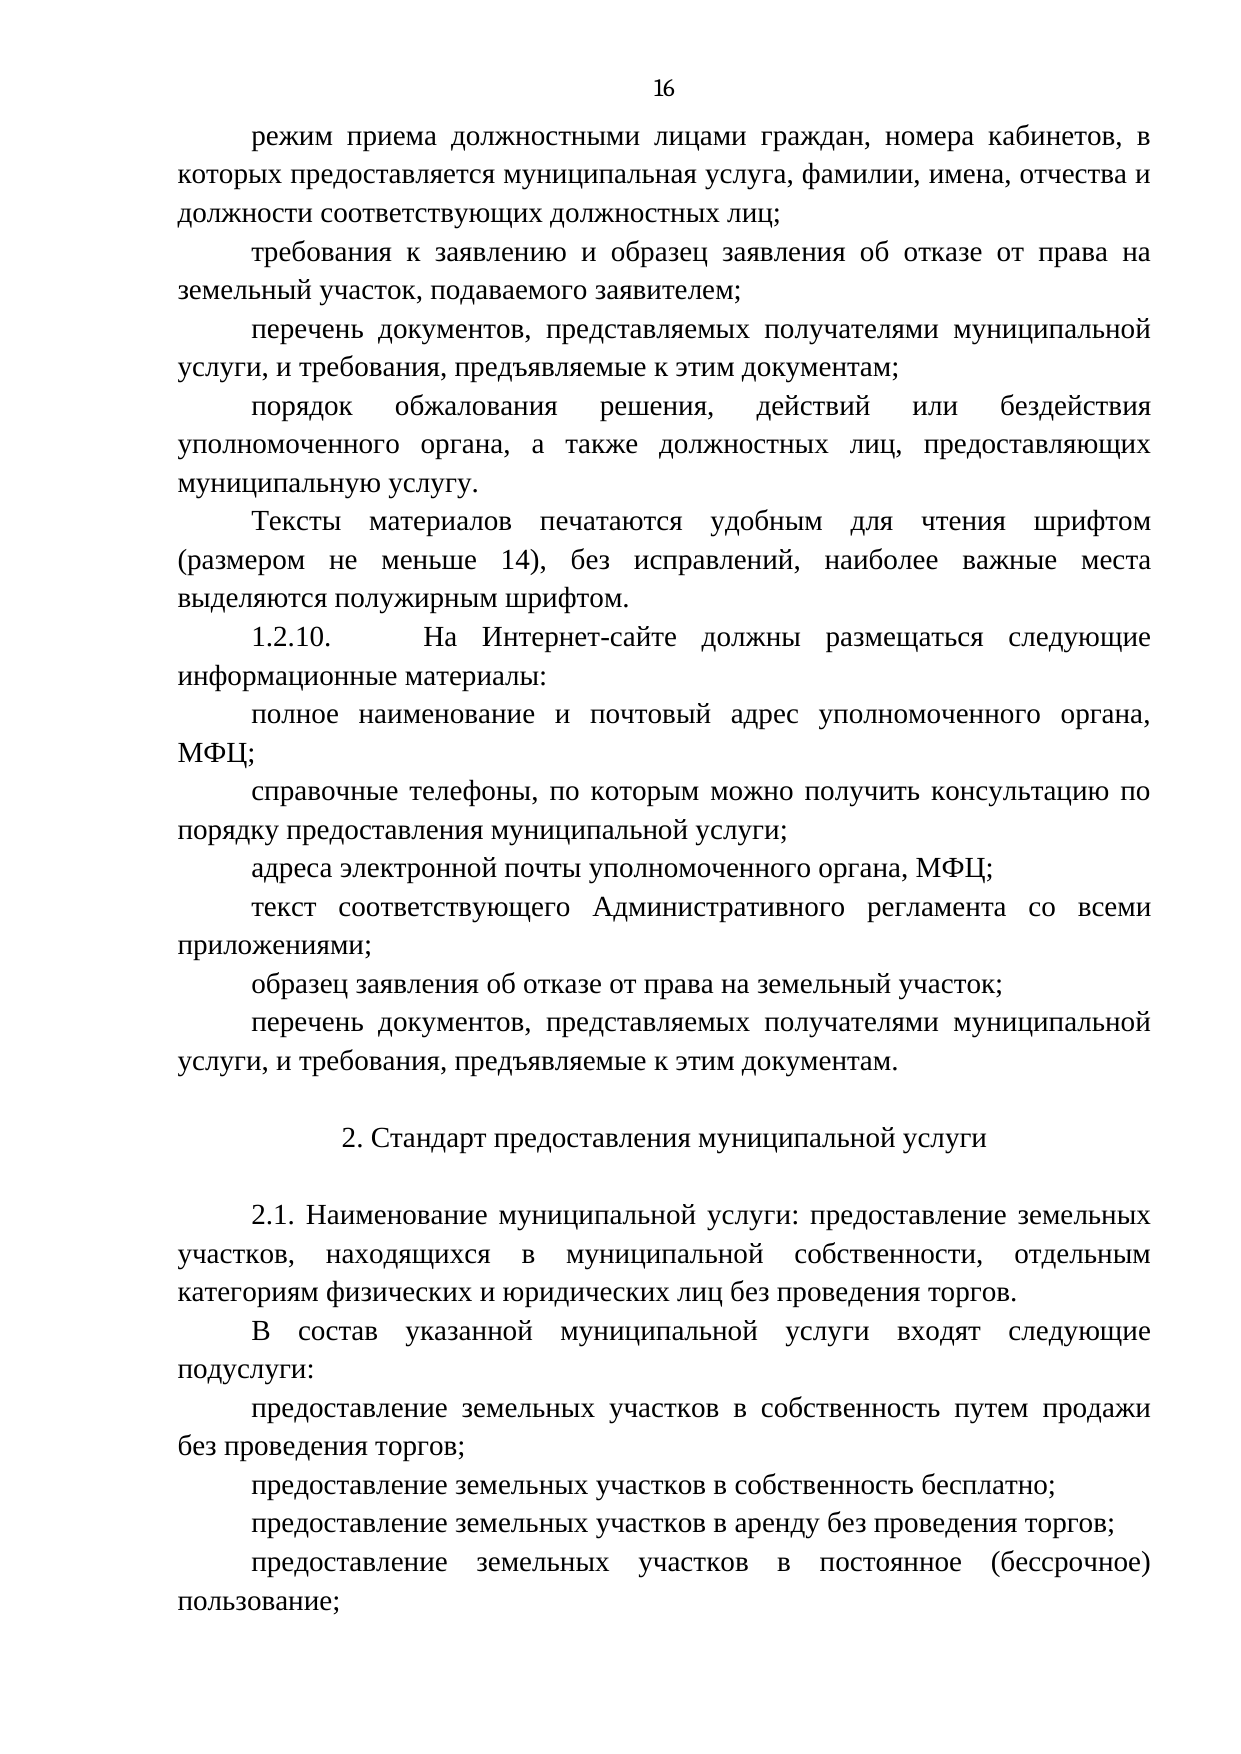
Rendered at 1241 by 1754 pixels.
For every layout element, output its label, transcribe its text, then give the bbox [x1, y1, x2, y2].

text В состав указанной муниципальной услуги входят следующие подуслуги: [177, 1313, 1152, 1385]
text предоставление земельных участков в постоянное (бессрочное) пользование; [177, 1544, 1152, 1616]
text предоставление земельных участков в аренду без проведения торгов; [177, 1506, 1152, 1539]
text порядок обжалования решения, действий или бездействия уполномоченного органа, а также должностных лиц, предоставляющих муниципальную услугу. [177, 388, 1152, 498]
text предоставление земельных участков в собственность бесплатно; [177, 1467, 1152, 1501]
text требования к заявлению и образец заявления об отказе от права на земельный участок, подаваемого заявителем; [177, 234, 1152, 306]
text предоставление земельных участков в собственность путем продажи без проведения торгов; [177, 1390, 1152, 1462]
text текст соответствующего Административного регламента со всеми приложениями; [177, 889, 1152, 961]
text перечень документов, представляемых получателями муниципальной услуги, и требования, предъявляемые к этим документам. [177, 1004, 1152, 1077]
text 1.2.10. На Интернет-сайте должны размещаться следующие информационные материалы: [177, 619, 1152, 691]
text режим приема должностными лицами граждан, номера кабинетов, в которых предоставляется муниципальная услуга, фамилии, имена, отчества и должности соответствующих должностных лиц; [177, 118, 1152, 229]
text полное наименование и почтовый адрес уполномоченного органа, МФЦ; [177, 696, 1152, 768]
text Тексты материалов печатаются удобным для чтения шрифтом (размером не меньше 14), без исправлений, наиболее важные места выделяются полужирным шрифтом. [177, 503, 1152, 614]
text образец заявления об отказе от права на земельный участок; [177, 966, 1152, 999]
text 2.1. Наименование муниципальной услуги: предоставление земельных участков, находящихся в муниципальной собственности, отдельным категориям физических и юридических лиц без проведения торгов. [177, 1197, 1152, 1308]
text перечень документов, представляемых получателями муниципальной услуги, и требования, предъявляемые к этим документам; [177, 311, 1152, 383]
text адреса электронной почты уполномоченного органа, МФЦ; [177, 850, 1152, 884]
text 2. Стандарт предоставления муниципальной услуги [177, 1120, 1152, 1154]
text справочные телефоны, по которым можно получить консультацию по порядку предоставления муниципальной услуги; [177, 773, 1152, 845]
